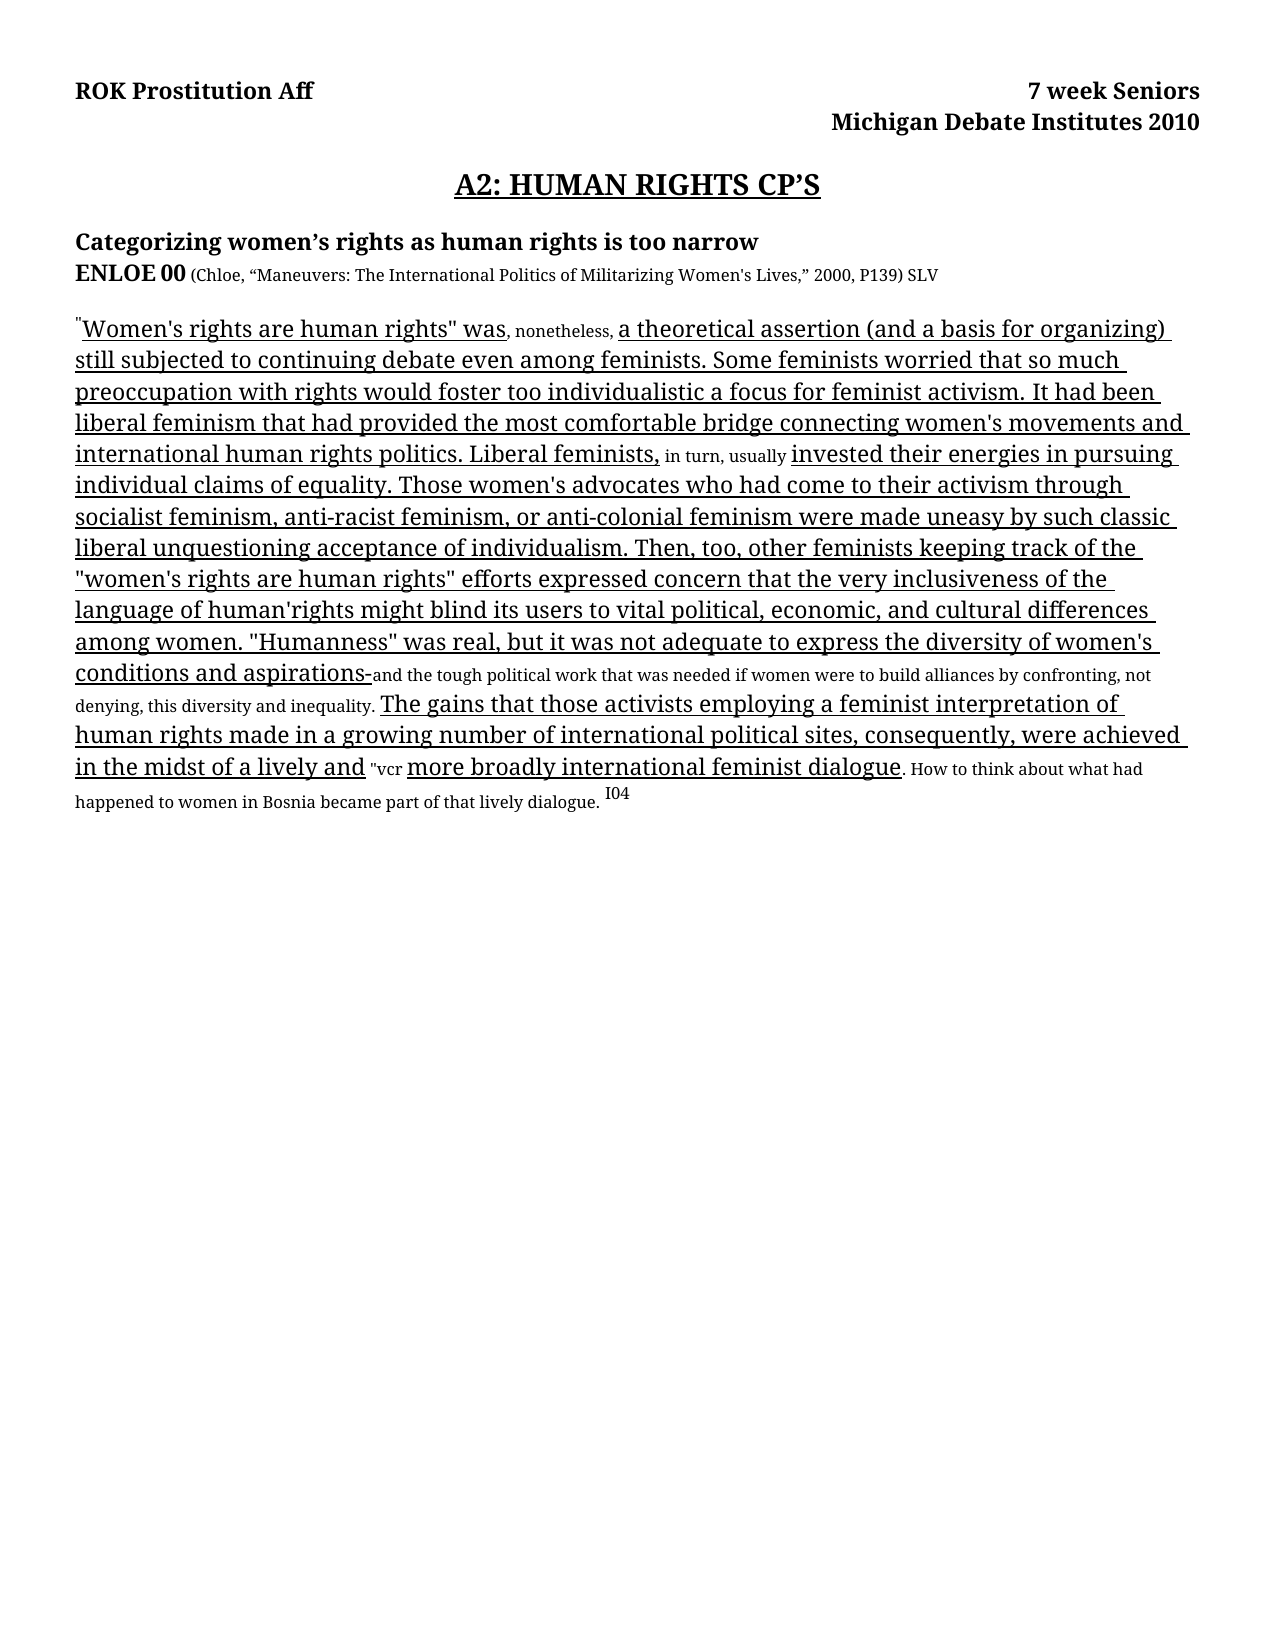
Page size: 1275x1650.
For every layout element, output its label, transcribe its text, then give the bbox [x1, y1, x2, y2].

text "Women's rights are human rights" was, nonetheless, a theoretical assertion (and a basis for organizing) still subjected to continuing debate even among feminists. Some feminists worried that so much preoccupation with rights would foster too individualistic a focus for feminist activism. It had been liberal feminism that had provided the most comfortable bridge connecting women's movements and international human rights politics. Liberal feminists, in turn, usually invested their energies in pursuing individual claims of equality. Those women's advocates who had come to their activism through socialist feminism, anti-racist feminism, or anti-colonial feminism were made uneasy by such classic liberal unquestioning acceptance of individualism. Then, too, other feminists keeping track of the "women's rights are human rights" efforts expressed concern that the very inclusiveness of the language of human'rights might blind its users to vital political, economic, and cultural differences among women. "Humanness" was real, but it was not adequate to express the diversity of women's conditions and aspirations-and the tough political work that was needed if women were to build alliances by confronting, not denying, this diversity and inequality. The gains that those activists employing a feminist interpretation of human rights made in a growing number of international political sites, consequently, were achieved in the midst of a lively and "vcr more broadly international feminist dialogue. How to think about what had happened to women in Bosnia became part of that lively dialogue. I04 [75, 311, 1200, 813]
text ENLOE 00 (Chloe, “Maneuvers: The International Politics of Militarizing Women's Lives,” 2000, P139) SLV [75, 257, 1200, 289]
subtitle A2: HUMAN RIGHTS CP’S [75, 164, 1200, 203]
text Categorizing women’s rights as human rights is too narrow [75, 226, 1200, 257]
